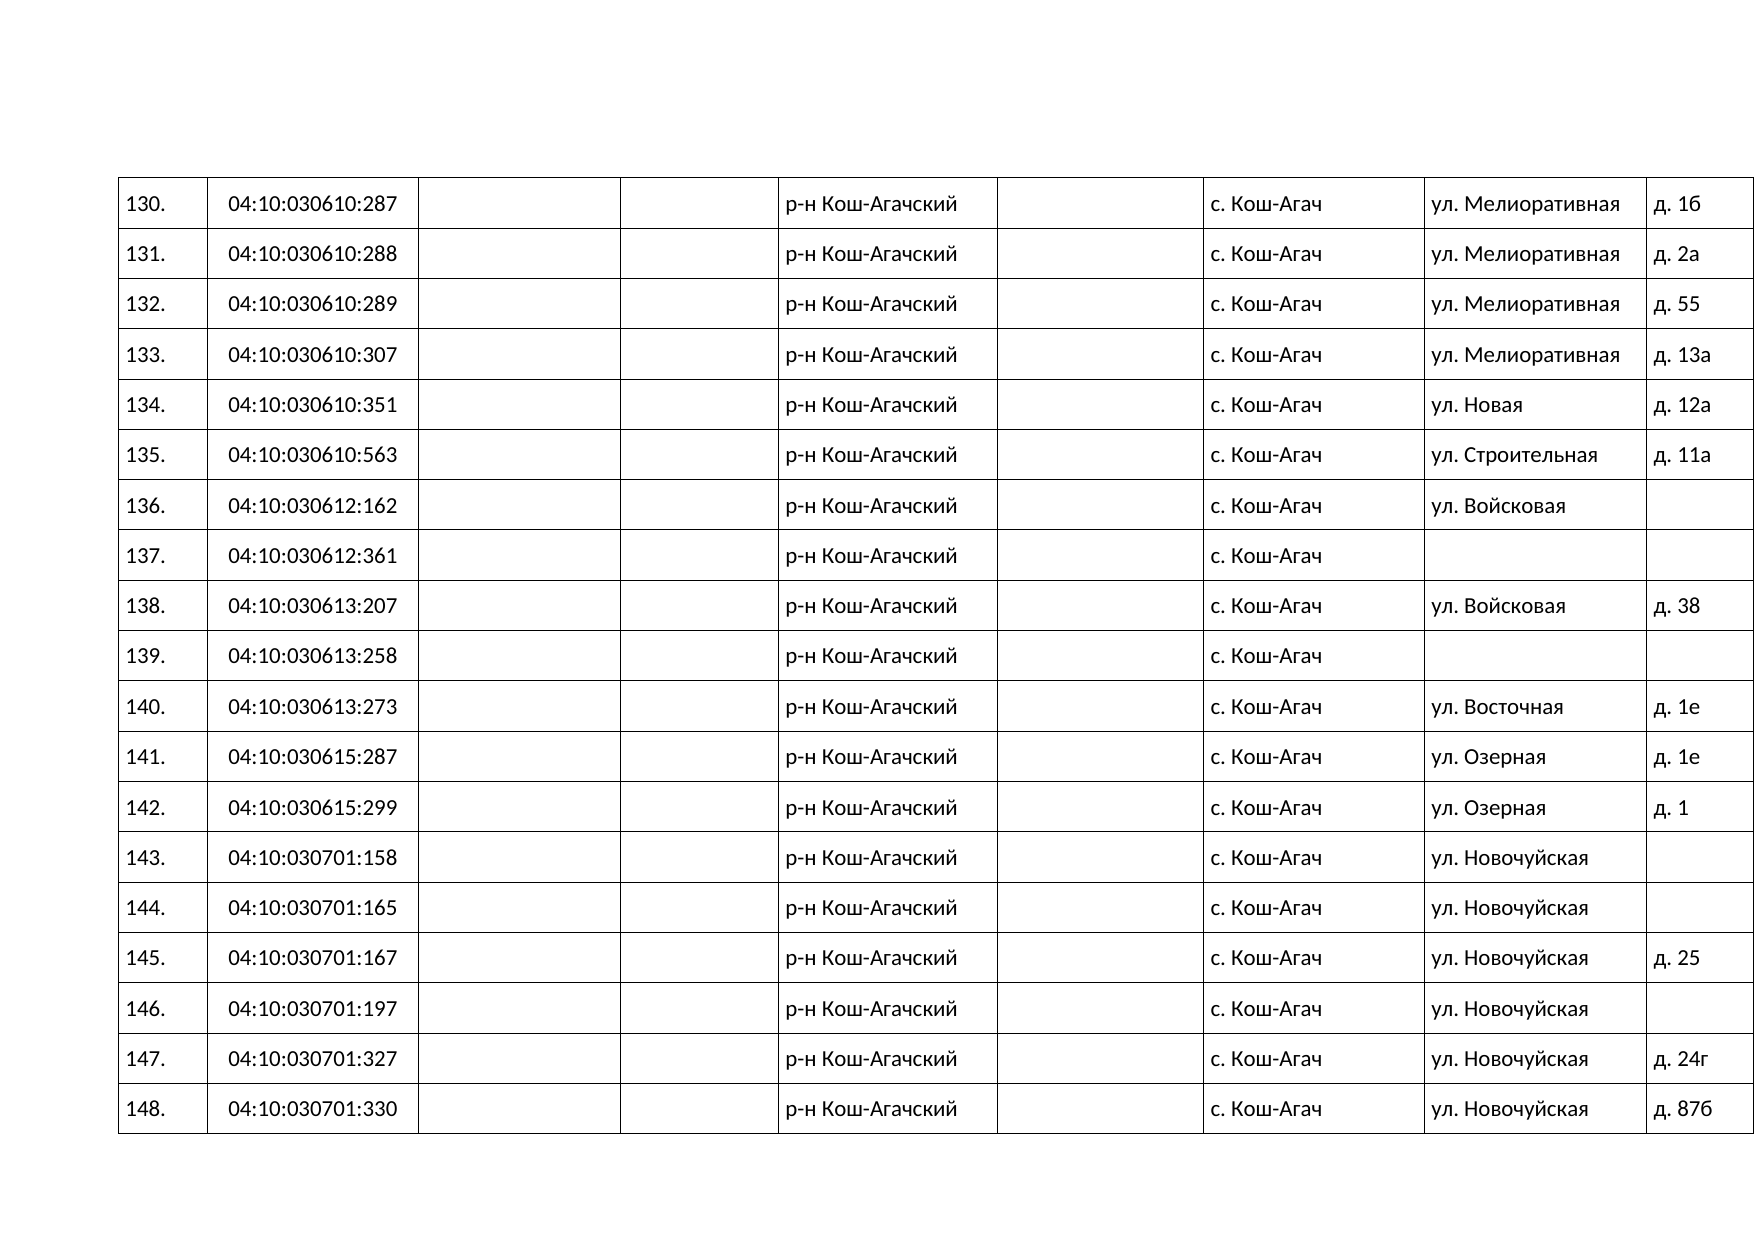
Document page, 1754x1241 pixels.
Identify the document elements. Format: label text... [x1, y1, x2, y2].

table_cell ул. Мелиоративная [1425, 178, 1646, 227]
table_cell д. 12а [1647, 380, 1753, 429]
table_cell [621, 631, 778, 680]
table_cell 130. [119, 178, 207, 227]
table_cell [621, 832, 778, 882]
table_cell д. 1е [1647, 732, 1753, 781]
table_cell д. 55 [1647, 279, 1753, 328]
table_cell 04:10:030612:162 [208, 480, 418, 529]
table_cell р-н Кош-Агачский [779, 329, 997, 378]
table_cell ул. Новочуйская [1425, 933, 1646, 982]
table_cell 04:10:030701:158 [208, 832, 418, 882]
table_cell с. Кош-Агач [1204, 380, 1424, 429]
table_cell 142. [119, 782, 207, 831]
table_cell р-н Кош-Агачский [779, 430, 997, 479]
table_cell 138. [119, 581, 207, 630]
table_cell 137. [119, 530, 207, 580]
table_cell ул. Мелиоративная [1425, 229, 1646, 278]
table_cell [621, 1034, 778, 1083]
table_cell [621, 480, 778, 529]
table_cell [998, 832, 1203, 882]
table_cell [621, 530, 778, 580]
table_cell 145. [119, 933, 207, 982]
table_cell [419, 430, 620, 479]
table_cell р-н Кош-Агачский [779, 732, 997, 781]
table_cell ул. Новочуйская [1425, 832, 1646, 882]
table_cell [1647, 983, 1753, 1032]
table_cell [419, 380, 620, 429]
table_cell с. Кош-Агач [1204, 883, 1424, 932]
table_cell [621, 178, 778, 227]
table_cell р-н Кош-Агачский [779, 883, 997, 932]
table_cell с. Кош-Агач [1204, 581, 1424, 630]
table_cell с. Кош-Агач [1204, 530, 1424, 580]
table_cell ул. Озерная [1425, 782, 1646, 831]
table_cell д. 87б [1647, 1084, 1753, 1133]
table_cell ул. Строительная [1425, 430, 1646, 479]
table_cell 04:10:030701:167 [208, 933, 418, 982]
table_cell [621, 329, 778, 378]
table_cell р-н Кош-Агачский [779, 1034, 997, 1083]
table_cell [998, 530, 1203, 580]
table_cell ул. Новая [1425, 380, 1646, 429]
table_cell 04:10:030610:351 [208, 380, 418, 429]
table_cell 04:10:030701:330 [208, 1084, 418, 1133]
table_cell с. Кош-Агач [1204, 480, 1424, 529]
table_cell 04:10:030615:287 [208, 732, 418, 781]
table_cell с. Кош-Агач [1204, 732, 1424, 781]
table_cell ул. Новочуйская [1425, 1084, 1646, 1133]
table_cell [419, 782, 620, 831]
table_cell [998, 681, 1203, 731]
table_cell р-н Кош-Агачский [779, 581, 997, 630]
table_cell [998, 380, 1203, 429]
table_cell [419, 681, 620, 731]
table_cell 04:10:030612:361 [208, 530, 418, 580]
table_cell 131. [119, 229, 207, 278]
table_cell [621, 430, 778, 479]
table_cell 04:10:030610:289 [208, 279, 418, 328]
table_cell [419, 1084, 620, 1133]
table_cell с. Кош-Агач [1204, 832, 1424, 882]
table_cell р-н Кош-Агачский [779, 178, 997, 227]
table_cell 139. [119, 631, 207, 680]
table_cell с. Кош-Агач [1204, 933, 1424, 982]
table_cell р-н Кош-Агачский [779, 229, 997, 278]
table_cell [998, 983, 1203, 1032]
table_cell [998, 329, 1203, 378]
table_cell 136. [119, 480, 207, 529]
table_cell с. Кош-Агач [1204, 229, 1424, 278]
table_cell 141. [119, 732, 207, 781]
table_cell д. 1б [1647, 178, 1753, 227]
table_cell [419, 832, 620, 882]
table_cell 140. [119, 681, 207, 731]
table_cell [621, 933, 778, 982]
table_cell 133. [119, 329, 207, 378]
table_cell 04:10:030701:327 [208, 1034, 418, 1083]
table_cell с. Кош-Агач [1204, 983, 1424, 1032]
table_cell [419, 581, 620, 630]
table_cell [998, 933, 1203, 982]
table_cell [998, 631, 1203, 680]
table_cell [621, 883, 778, 932]
table_cell 04:10:030613:273 [208, 681, 418, 731]
table_cell [1425, 530, 1646, 580]
table_cell [419, 279, 620, 328]
table_cell р-н Кош-Агачский [779, 933, 997, 982]
table_cell 144. [119, 883, 207, 932]
table_cell ул. Мелиоративная [1425, 279, 1646, 328]
table_cell р-н Кош-Агачский [779, 832, 997, 882]
table_cell [419, 530, 620, 580]
table_cell [419, 329, 620, 378]
table_cell [998, 279, 1203, 328]
table_cell [419, 883, 620, 932]
table_cell с. Кош-Агач [1204, 1084, 1424, 1133]
table_cell 04:10:030613:207 [208, 581, 418, 630]
table_cell [621, 1084, 778, 1133]
table_cell ул. Войсковая [1425, 581, 1646, 630]
table_cell [998, 581, 1203, 630]
table_cell [621, 681, 778, 731]
table_cell ул. Войсковая [1425, 480, 1646, 529]
table_cell [621, 983, 778, 1032]
table_cell [621, 732, 778, 781]
table_cell р-н Кош-Агачский [779, 530, 997, 580]
table_cell [1647, 883, 1753, 932]
table_cell 134. [119, 380, 207, 429]
table_cell р-н Кош-Агачский [779, 279, 997, 328]
table_cell 04:10:030610:563 [208, 430, 418, 479]
table_cell ул. Мелиоративная [1425, 329, 1646, 378]
table_cell [1425, 631, 1646, 680]
table_cell ул. Новочуйская [1425, 1034, 1646, 1083]
table_cell [998, 430, 1203, 479]
table_cell р-н Кош-Агачский [779, 983, 997, 1032]
table_cell р-н Кош-Агачский [779, 1084, 997, 1133]
table_cell [419, 229, 620, 278]
table_cell 132. [119, 279, 207, 328]
table_cell с. Кош-Агач [1204, 681, 1424, 731]
table_cell 135. [119, 430, 207, 479]
table_cell [998, 1084, 1203, 1133]
table_cell ул. Новочуйская [1425, 883, 1646, 932]
table_cell [621, 279, 778, 328]
table_cell р-н Кош-Агачский [779, 480, 997, 529]
table_cell р-н Кош-Агачский [779, 782, 997, 831]
table_cell с. Кош-Агач [1204, 782, 1424, 831]
table_cell д. 11а [1647, 430, 1753, 479]
table_cell [621, 581, 778, 630]
table_cell [419, 631, 620, 680]
table_cell 04:10:030613:258 [208, 631, 418, 680]
table_cell д. 1 [1647, 782, 1753, 831]
table_cell [998, 732, 1203, 781]
table_cell [621, 380, 778, 429]
table_cell р-н Кош-Агачский [779, 380, 997, 429]
table_cell с. Кош-Агач [1204, 329, 1424, 378]
table_cell [998, 883, 1203, 932]
table_cell 04:10:030610:307 [208, 329, 418, 378]
table_cell р-н Кош-Агачский [779, 681, 997, 731]
table_cell [419, 933, 620, 982]
table_cell 147. [119, 1034, 207, 1083]
table_cell д. 2а [1647, 229, 1753, 278]
table_cell с. Кош-Агач [1204, 430, 1424, 479]
table_cell [621, 229, 778, 278]
table_cell д. 13а [1647, 329, 1753, 378]
table_cell [621, 782, 778, 831]
table_cell д. 38 [1647, 581, 1753, 630]
table_cell [419, 983, 620, 1032]
table_cell [998, 1034, 1203, 1083]
table_cell 143. [119, 832, 207, 882]
table_cell [419, 480, 620, 529]
table_cell с. Кош-Агач [1204, 631, 1424, 680]
table_cell [419, 732, 620, 781]
table_cell [1647, 530, 1753, 580]
table_cell [419, 178, 620, 227]
table_cell с. Кош-Агач [1204, 279, 1424, 328]
table_cell 04:10:030610:287 [208, 178, 418, 227]
table_cell 04:10:030701:165 [208, 883, 418, 932]
table_cell 04:10:030701:197 [208, 983, 418, 1032]
table_cell 04:10:030610:288 [208, 229, 418, 278]
table_cell [1647, 631, 1753, 680]
table_cell р-н Кош-Агачский [779, 631, 997, 680]
table_cell [419, 1034, 620, 1083]
table_cell ул. Восточная [1425, 681, 1646, 731]
table_cell д. 1е [1647, 681, 1753, 731]
table_cell с. Кош-Агач [1204, 1034, 1424, 1083]
table_cell [998, 178, 1203, 227]
table_cell [1647, 832, 1753, 882]
table_cell д. 24г [1647, 1034, 1753, 1083]
table_cell д. 25 [1647, 933, 1753, 982]
table_cell [998, 782, 1203, 831]
table_cell с. Кош-Агач [1204, 178, 1424, 227]
table_cell 04:10:030615:299 [208, 782, 418, 831]
table_cell ул. Озерная [1425, 732, 1646, 781]
table_cell [1647, 480, 1753, 529]
table_cell [998, 229, 1203, 278]
table_cell [998, 480, 1203, 529]
table_cell ул. Новочуйская [1425, 983, 1646, 1032]
table_cell 148. [119, 1084, 207, 1133]
table_cell 146. [119, 983, 207, 1032]
